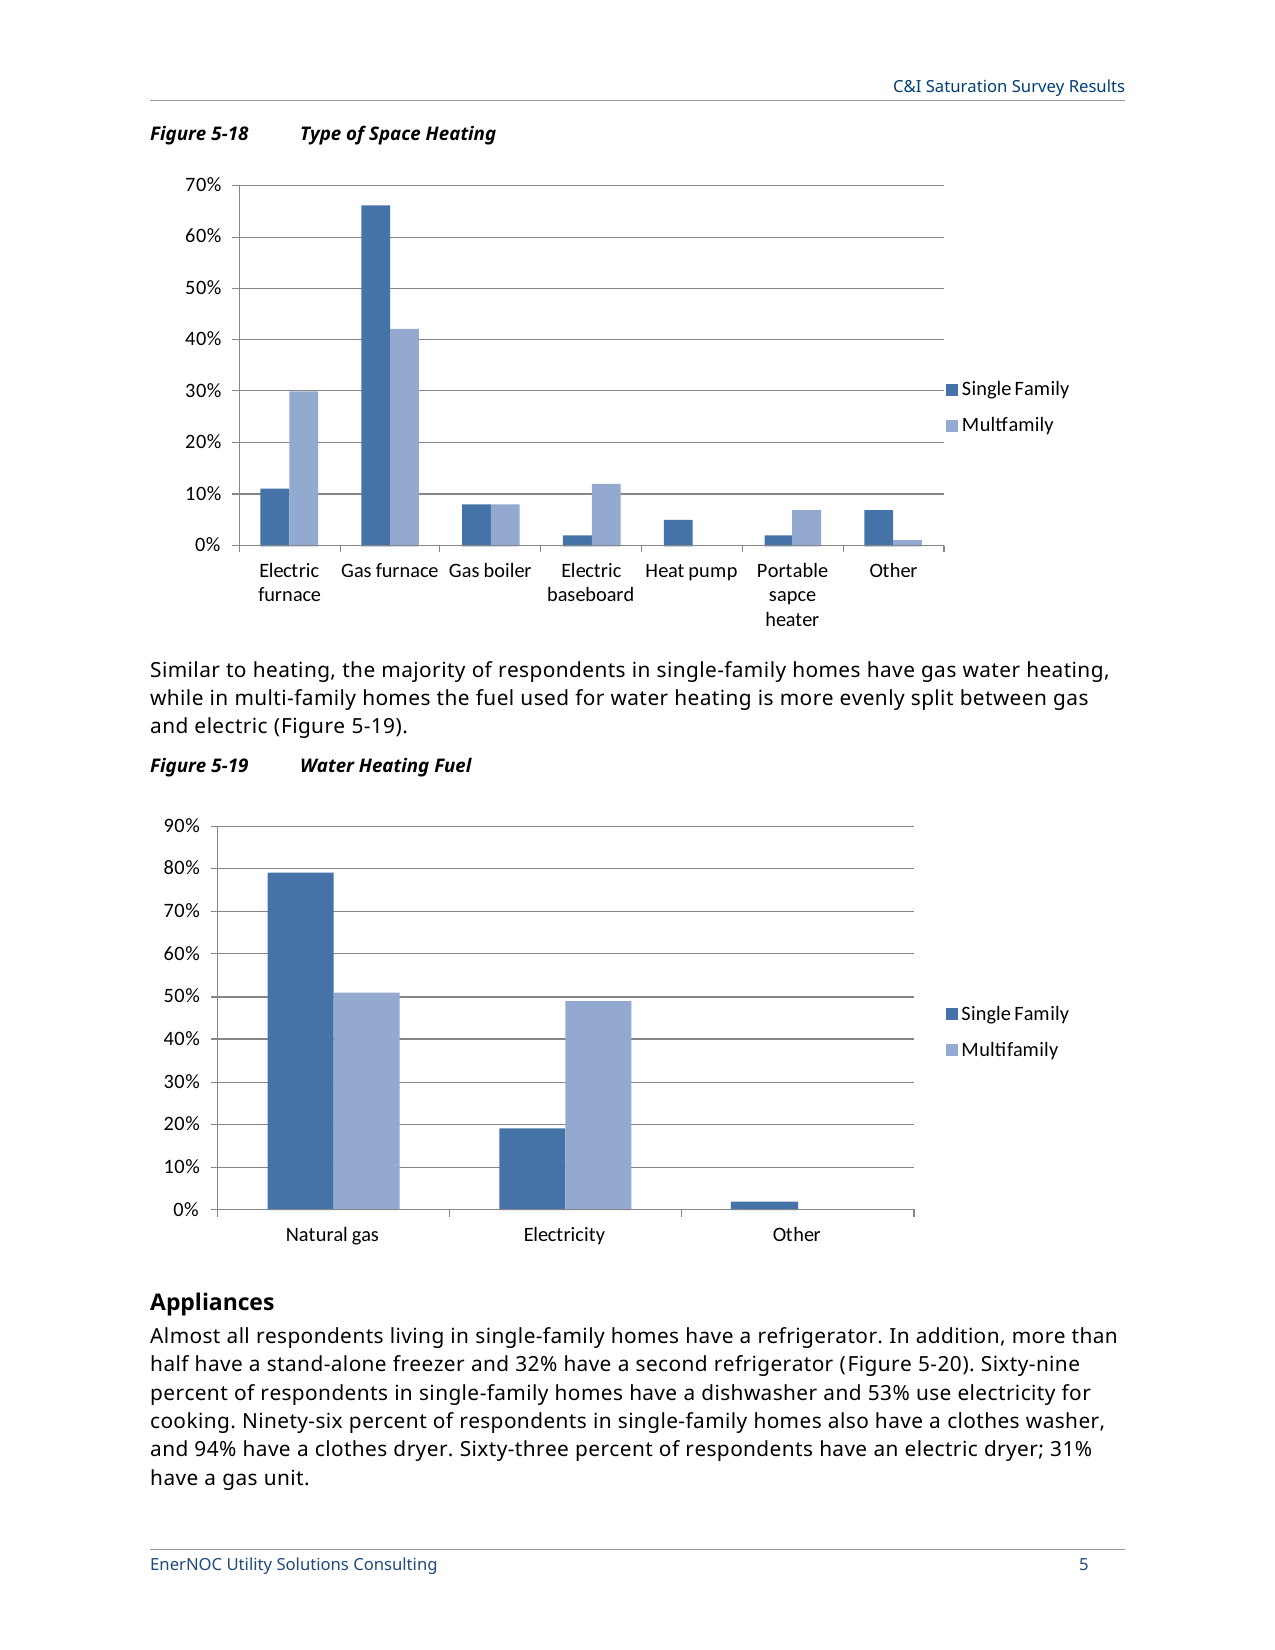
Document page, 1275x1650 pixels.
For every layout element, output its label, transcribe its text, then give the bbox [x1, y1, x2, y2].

subtitle Appliances [150, 1285, 1125, 1317]
